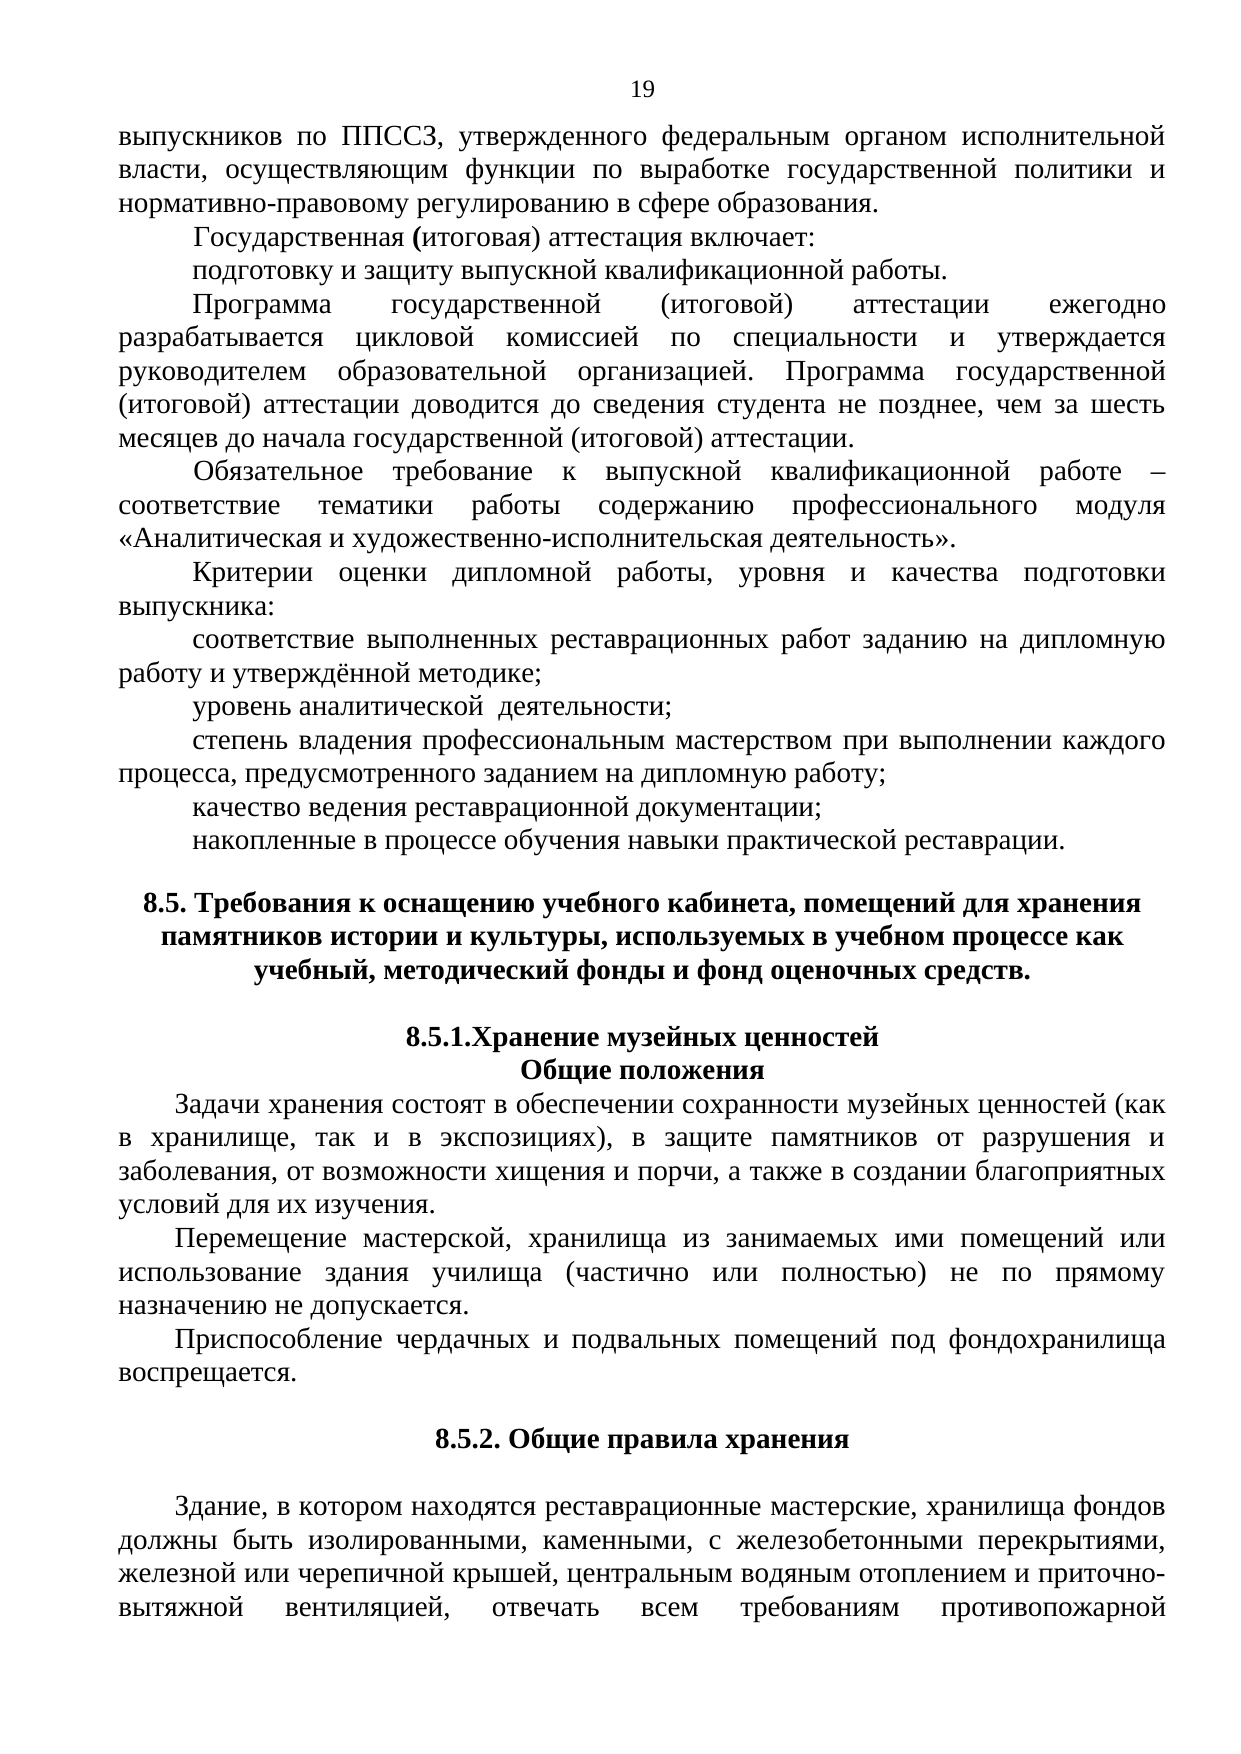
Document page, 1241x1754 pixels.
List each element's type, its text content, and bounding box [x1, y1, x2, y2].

text Обязательное требование к выпускной квалификационной работе – соответствие тематики работы содержанию профессионального модуля «Аналитическая и художественно-исполнительская деятельность». [118, 453, 1167, 554]
text 8.5. Требования к оснащению учебного кабинета, помещений для хранения памятников истории и культуры, используемых в учебном процессе как учебный, методический фонды и фонд оценочных средств. [118, 885, 1167, 985]
text Перемещение мастерской, хранилища из занимаемых ими помещений или использование здания училища (частично или полностью) не по прямому назначению не допускается. [118, 1220, 1167, 1321]
text Приспособление чердачных и подвальных помещений под фондохранилища воспрещается. [118, 1321, 1167, 1388]
text 8.5.2. Общие правила хранения [118, 1421, 1167, 1455]
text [118, 1488, 1167, 1623]
text Программа государственной (итоговой) аттестации ежегодно разрабатывается цикловой комиссией по специальности и утверждается руководителем образовательной организацией. Программа государственной (итоговой) аттестации доводится до сведения студента не позднее, чем за шесть месяцев до начала государственной (итоговой) аттестации. [118, 286, 1167, 453]
text качество ведения реставрационной документации; [118, 789, 1167, 822]
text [118, 118, 1167, 219]
text накопленные в процессе обучения навыки практической реставрации. [118, 822, 1167, 856]
text Общие положения [118, 1052, 1167, 1086]
text степень владения профессиональным мастерством при выполнении каждого процесса, предусмотренного заданием на дипломную работу; [118, 722, 1167, 789]
text 8.5.1.Хранение музейных ценностей [118, 1019, 1167, 1052]
text Задачи хранения состоят в обеспечении сохранности музейных ценностей (как в хранилище, так и в экспозициях), в защите памятников от разрушения и заболевания, от возможности хищения и порчи, а также в создании благоприятных условий для их изучения. [118, 1086, 1167, 1220]
text подготовку и защиту выпускной квалификационной работы. [118, 252, 1167, 286]
text Критерии оценки дипломной работы, уровня и качества подготовки выпускника: [118, 554, 1167, 621]
text уровень аналитической деятельности; [118, 688, 1167, 722]
text Государственная (итоговая) аттестация включает: [118, 219, 1167, 252]
text соответствие выполненных реставрационных работ заданию на дипломную работу и утверждённой методике; [118, 621, 1167, 688]
